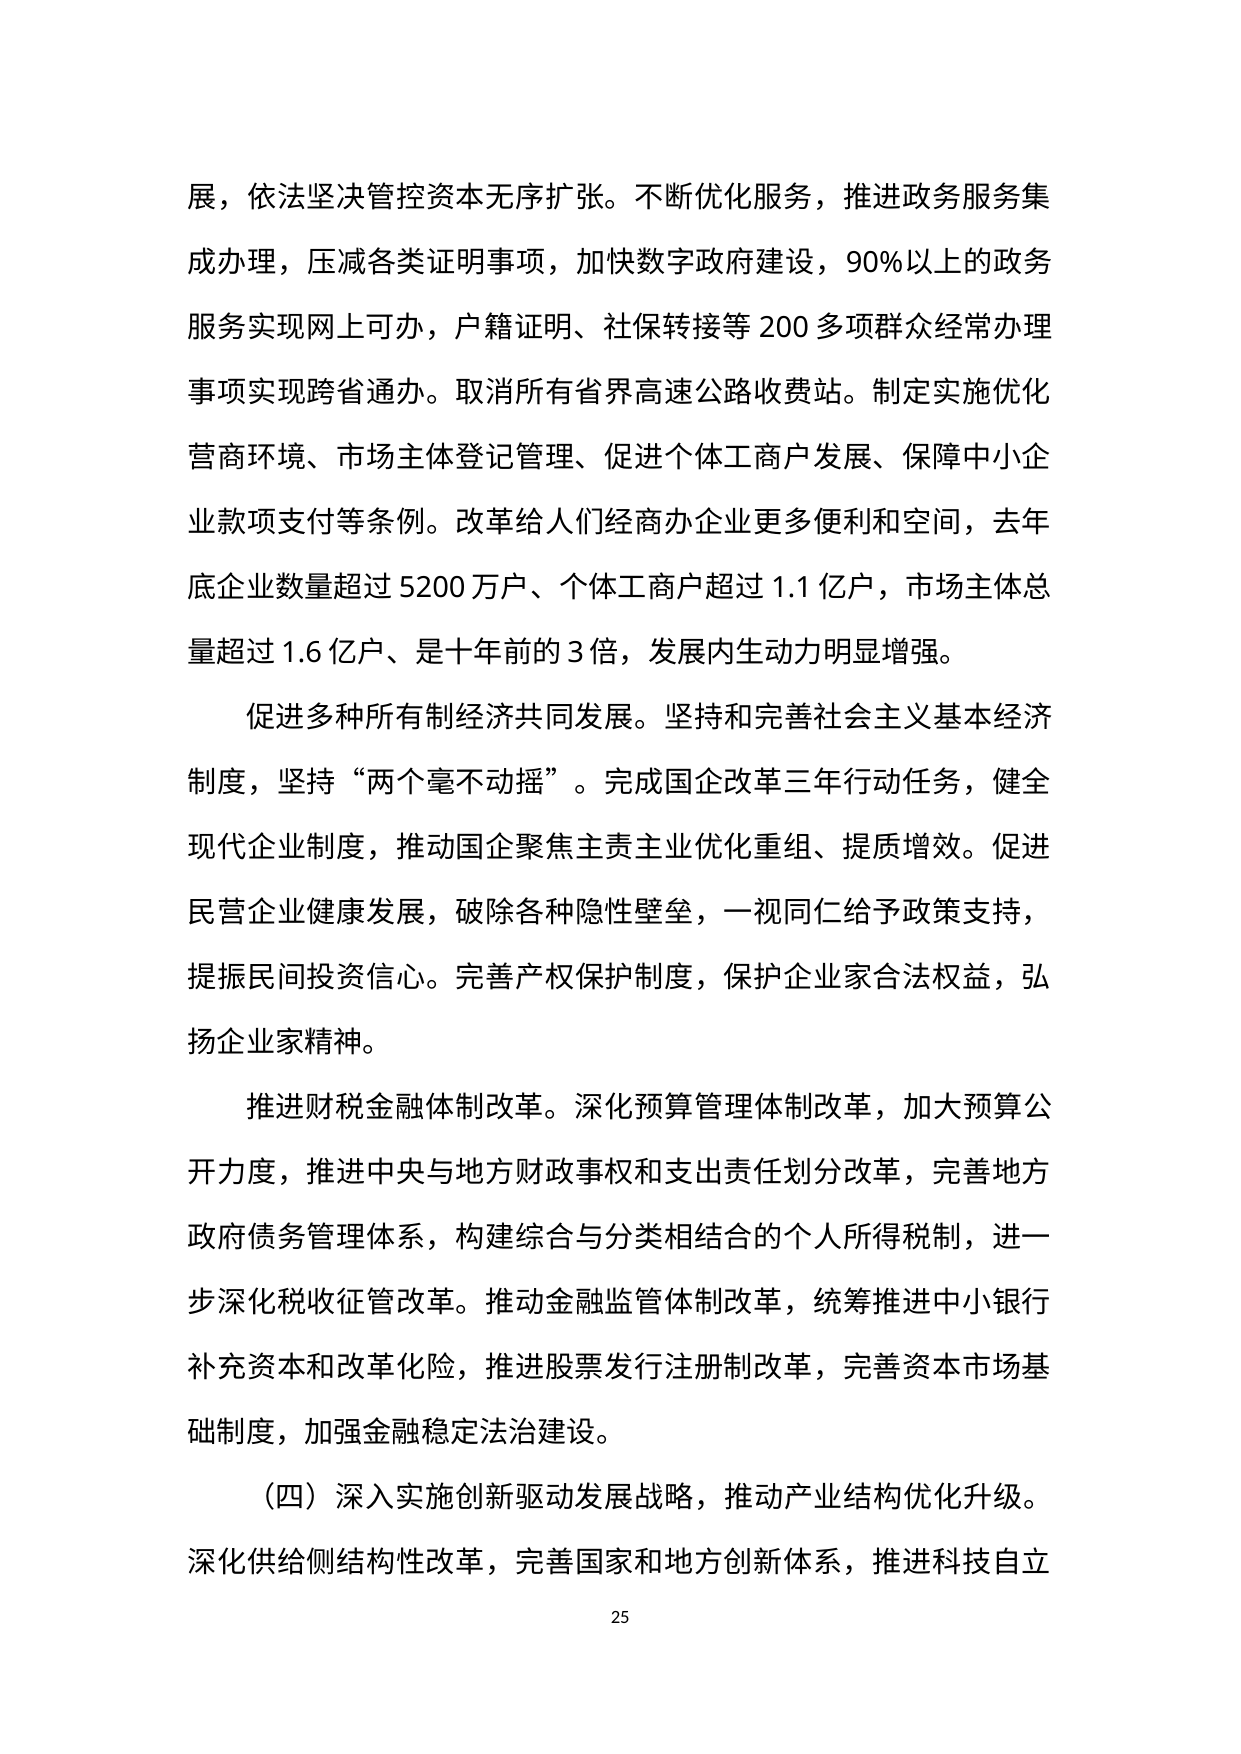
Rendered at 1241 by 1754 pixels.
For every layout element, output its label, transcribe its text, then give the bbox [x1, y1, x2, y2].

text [187, 162, 1053, 682]
text 推进财税金融体制改革。深化预算管理体制改革，加大预算公开力度，推进中央与地方财政事权和支出责任划分改革，完善地方政府债务管理体系，构建综合与分类相结合的个人所得税制，进一步深化税收征管改革。推动金融监管体制改革，统筹推进中小银行补充资本和改革化险，推进股票发行注册制改革，完善资本市场基础制度，加强金融稳定法治建设。 [187, 1072, 1053, 1462]
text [187, 1462, 1053, 1592]
text 促进多种所有制经济共同发展。坚持和完善社会主义基本经济制度，坚持“两个毫不动摇”。完成国企改革三年行动任务，健全现代企业制度，推动国企聚焦主责主业优化重组、提质增效。促进民营企业健康发展，破除各种隐性壁垒，一视同仁给予政策支持，提振民间投资信心。完善产权保护制度，保护企业家合法权益，弘扬企业家精神。 [187, 682, 1053, 1072]
